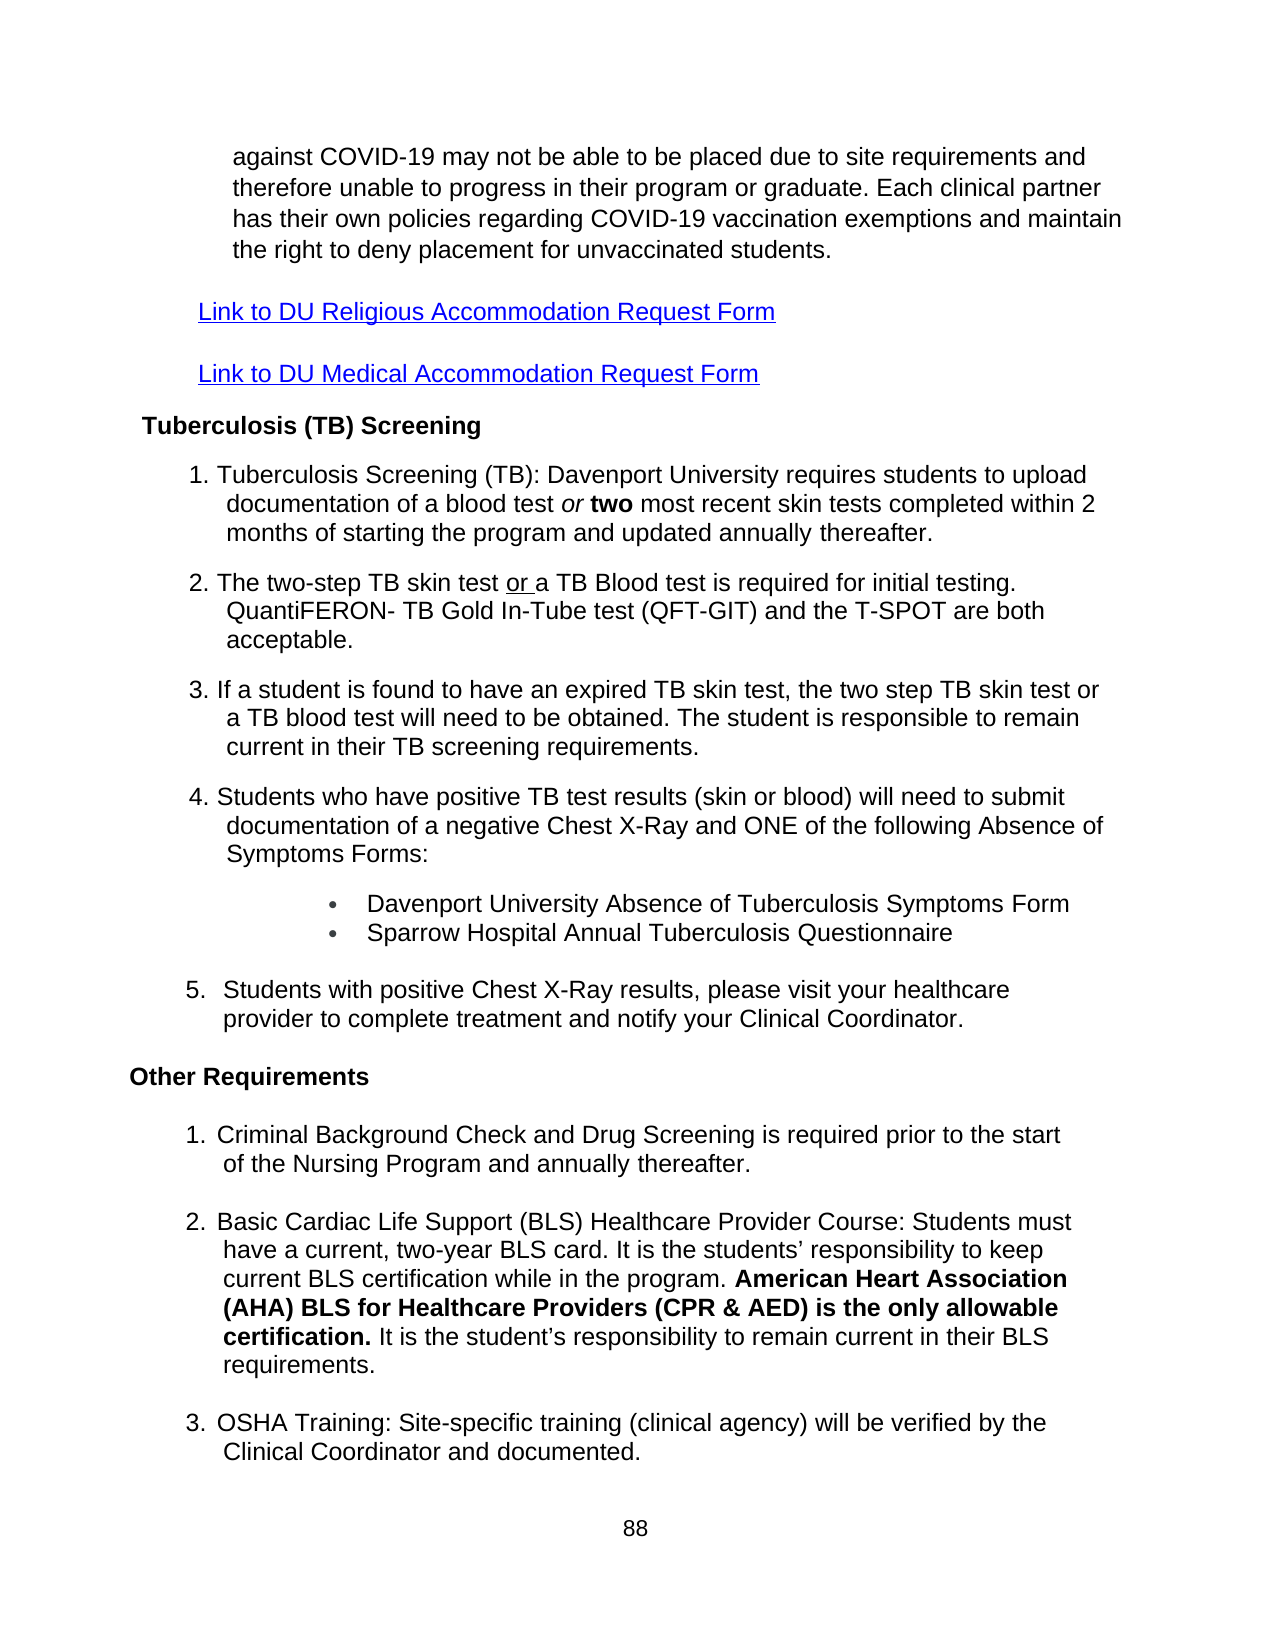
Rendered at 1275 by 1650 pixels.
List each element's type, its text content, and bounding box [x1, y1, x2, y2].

text Link to DU Medical Accommodation Request Form [198, 359, 1137, 388]
text Other Requirements [129, 1062, 1035, 1090]
list The two-step TB skin test or a TB Blood test is required for initial testing. QuantiFERON- TB Gold In-Tube test (QFT-GIT) and the T-SPOT are both acceptable. [188, 567, 1117, 654]
list Students who have positive TB test results (skin or blood) will need to submit documentation of a negative Chest X-Ray and ONE of the following Absence of Symptoms Forms: [188, 782, 1117, 868]
list Students with positive Chest X-Ray results, please visit your healthcare provider to complete treatment and notify your Clinical Coordinator. [185, 975, 1035, 1033]
list If a student is found to have an expired TB skin test, the two step TB skin test or a TB blood test will need to be obtained. The student is responsible to remain current in their TB screening requirements. [188, 675, 1117, 761]
list Tuberculosis Screening (TB): Davenport University requires students to upload documentation of a blood test or two most recent skin tests completed within 2 months of starting the program and updated annually thereafter. [188, 460, 1117, 547]
list Basic Cardiac Life Support (BLS) Healthcare Provider Course: Students must have a current, two-year BLS card. It is the students’ responsibility to keep current BLS certification while in the program. American Heart Association (AHA) BLS for Healthcare Providers (CPR & AED) is the only allowable certification. It is the student’s responsibility to remain current in their BLS requirements. [185, 1206, 1086, 1379]
list Sparrow Hospital Annual Tuberculosis Questionnaire [329, 918, 1137, 947]
list OSHA Training: Site-specific training (clinical agency) will be verified by the Clinical Coordinator and documented. [185, 1408, 1066, 1465]
subtitle Tuberculosis (TB) Screening [142, 411, 1137, 439]
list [195, 142, 1137, 263]
text Link to DU Religious Accommodation Request Form [198, 297, 1137, 326]
list Criminal Background Check and Drug Screening is required prior to the start of the Nursing Program and annually thereafter. [185, 1120, 1062, 1178]
list Davenport University Absence of Tuberculosis Symptoms Form [329, 889, 1137, 918]
